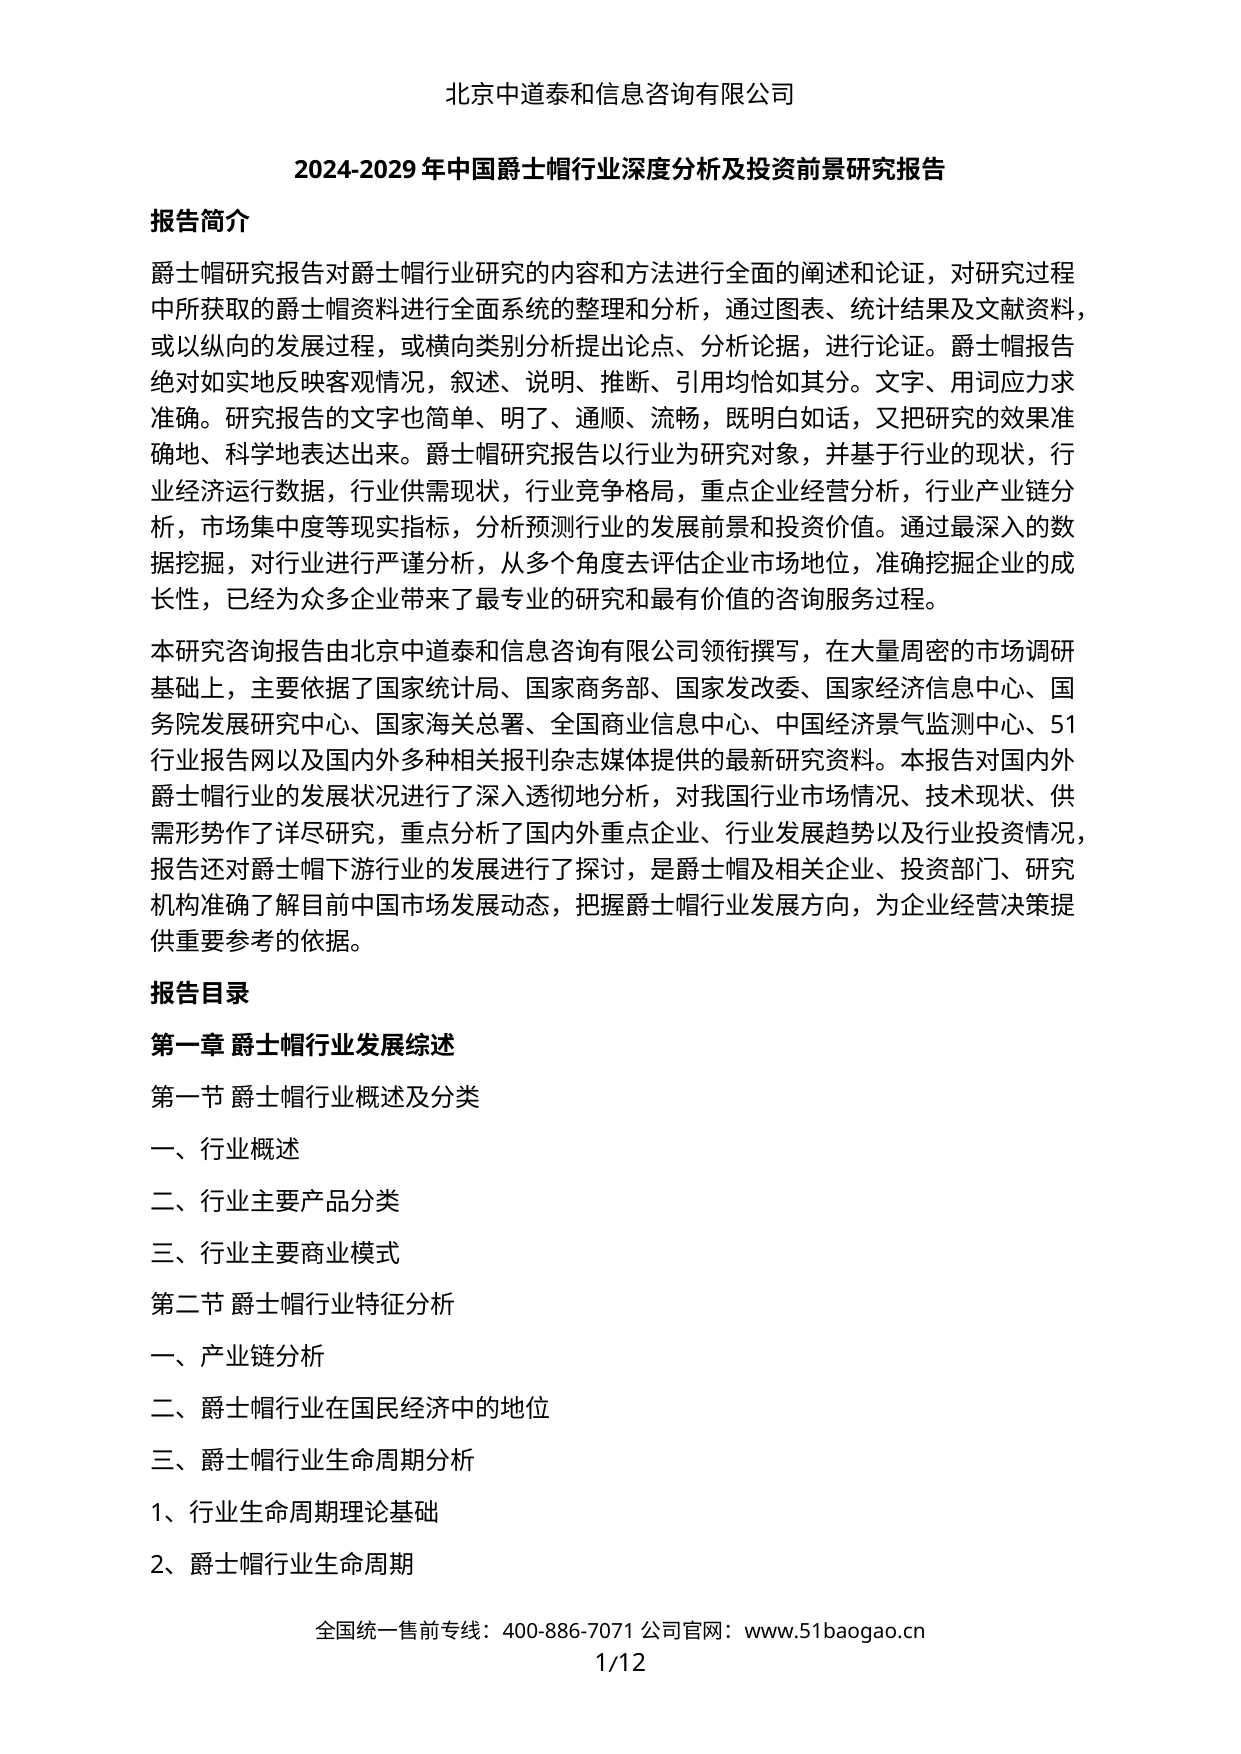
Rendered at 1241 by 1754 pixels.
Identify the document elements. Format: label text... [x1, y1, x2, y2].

text 2024-2029年中国爵士帽行业深度分析及投资前景研究报告 [150, 150, 1090, 186]
text 第一节 爵士帽行业概述及分类 [150, 1077, 1090, 1114]
text 第二节 爵士帽行业特征分析 [150, 1285, 1090, 1321]
text 三、爵士帽行业生命周期分析 [150, 1441, 1090, 1477]
text 爵士帽研究报告对爵士帽行业研究的内容和方法进行全面的阐述和论证，对研究过程中所获取的爵士帽资料进行全面系统的整理和分析，通过图表、统计结果及文献资料，或以纵向的发展过程，或横向类别分析提出论点、分析论据，进行论证。爵士帽报告绝对如实地反映客观情况，叙述、说明、推断、引用均恰如其分。文字、用词应力求准确。研究报告的文字也简单、明了、通顺、流畅，既明白如话，又把研究的效果准确地、科学地表达出来。爵士帽研究报告以行业为研究对象，并基于行业的现状，行业经济运行数据，行业供需现状，行业竞争格局，重点企业经营分析，行业产业链分析，市场集中度等现实指标，分析预测行业的发展前景和投资价值。通过最深入的数据挖掘，对行业进行严谨分析，从多个角度去评估企业市场地位，准确挖掘企业的成长性，已经为众多企业带来了最专业的研究和最有价值的咨询服务过程。 [150, 254, 1090, 616]
text 报告简介 [150, 202, 1090, 238]
text 本研究咨询报告由北京中道泰和信息咨询有限公司领衔撰写，在大量周密的市场调研基础上，主要依据了国家统计局、国家商务部、国家发改委、国家经济信息中心、国务院发展研究中心、国家海关总署、全国商业信息中心、中国经济景气监测中心、51行业报告网以及国内外多种相关报刊杂志媒体提供的最新研究资料。本报告对国内外爵士帽行业的发展状况进行了深入透彻地分析，对我国行业市场情况、技术现状、供需形势作了详尽研究，重点分析了国内外重点企业、行业发展趋势以及行业投资情况，报告还对爵士帽下游行业的发展进行了探讨，是爵士帽及相关企业、投资部门、研究机构准确了解目前中国市场发展动态，把握爵士帽行业发展方向，为企业经营决策提供重要参考的依据。 [150, 632, 1090, 958]
text 一、产业链分析 [150, 1337, 1090, 1373]
text 三、行业主要商业模式 [150, 1233, 1090, 1269]
text 报告目录 [150, 974, 1090, 1010]
text 一、行业概述 [150, 1129, 1090, 1166]
text 2、爵士帽行业生命周期 [150, 1544, 1090, 1581]
text 第一章 爵士帽行业发展综述 [150, 1026, 1090, 1062]
text 二、爵士帽行业在国民经济中的地位 [150, 1389, 1090, 1425]
text 二、行业主要产品分类 [150, 1181, 1090, 1217]
text 1、行业生命周期理论基础 [150, 1492, 1090, 1529]
